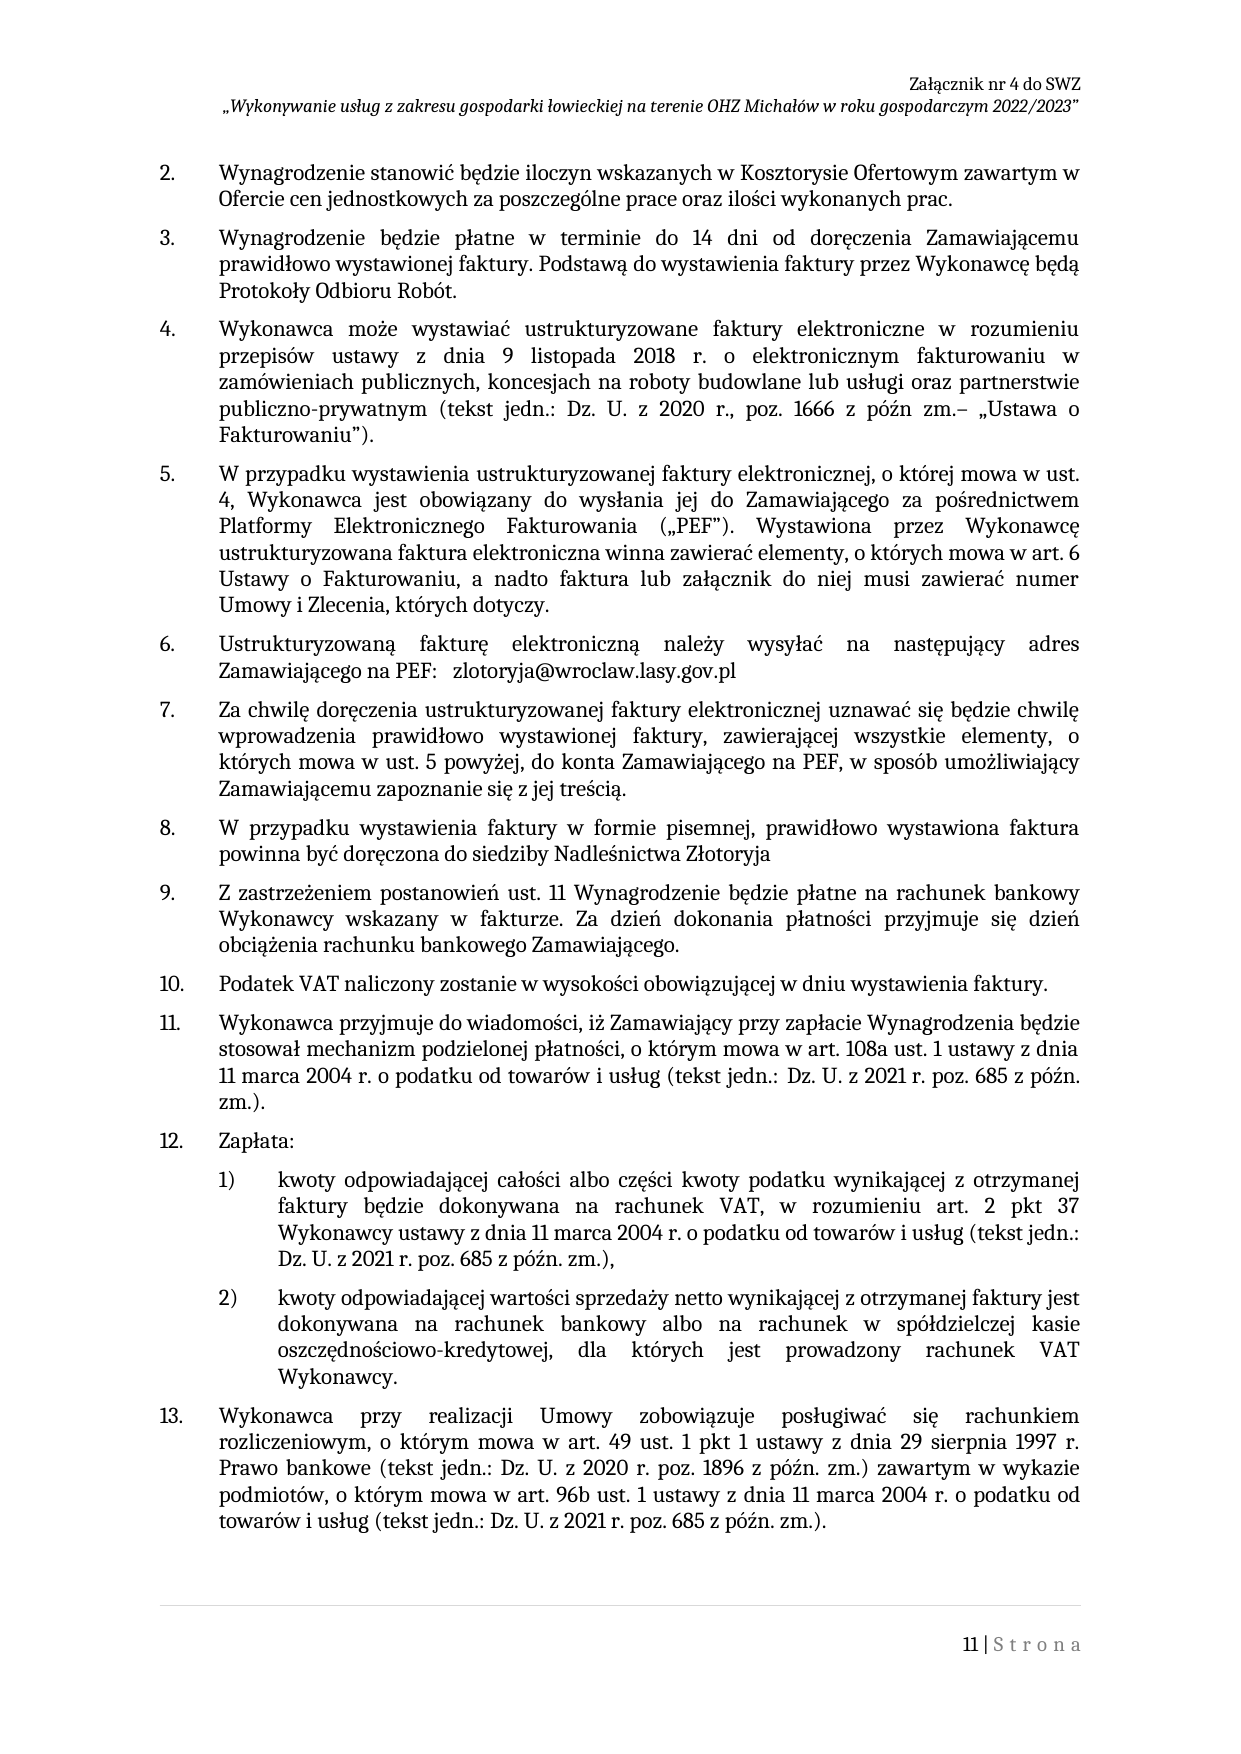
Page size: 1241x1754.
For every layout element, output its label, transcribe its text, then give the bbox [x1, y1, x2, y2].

text 1) kwoty odpowiadającej całości albo części kwoty podatku wynikającej z otrzymanej faktury będzie dokonywana na rachunek VAT, w rozumieniu art. 2 pkt 37 Wykonawcy ustawy z dnia 11 marca 2004 r. o podatku od towarów i usług (tekst jedn.: Dz. U. z 2021 r. poz. 685 z późn. zm.), [218, 1167, 1081, 1272]
list Wykonawca może wystawiać ustrukturyzowane faktury elektroniczne w rozumieniu przepisów ustawy z dnia 9 listopada 2018 r. o elektronicznym fakturowaniu w zamówieniach publicznych, koncesjach na roboty budowlane lub usługi oraz partnerstwie publiczno-prywatnym (tekst jedn.: Dz. U. z 2020 r., poz. 1666 z późn zm.– „Ustawa o Fakturowaniu”). [159, 316, 1081, 448]
list W przypadku wystawienia ustrukturyzowanej faktury elektronicznej, o której mowa w ust. 4, Wykonawca jest obowiązany do wysłania jej do Zamawiającego za pośrednictwem Platformy Elektronicznego Fakturowania („PEF”). Wystawiona przez Wykonawcę ustrukturyzowana faktura elektroniczna winna zawierać elementy, o których mowa w art. 6 Ustawy o Fakturowaniu, a nadto faktura lub załącznik do niej musi zawierać numer Umowy i Zlecenia, których dotyczy. [159, 461, 1081, 619]
list Wykonawca przyjmuje do wiadomości, iż Zamawiający przy zapłacie Wynagrodzenia będzie stosował mechanizm podzielonej płatności, o którym mowa w art. 108a ust. 1 ustawy z dnia 11 marca 2004 r. o podatku od towarów i usług (tekst jedn.: Dz. U. z 2021 r. poz. 685 z późn. zm.). [159, 1010, 1081, 1115]
list Wynagrodzenie stanowić będzie iloczyn wskazanych w Kosztorysie Ofertowym zawartym w Ofercie cen jednostkowych za poszczególne prace oraz ilości wykonanych prac. [159, 159, 1081, 212]
list Podatek VAT naliczony zostanie w wysokości obowiązującej w dniu wystawienia faktury. [159, 971, 1081, 997]
text 2) kwoty odpowiadającej wartości sprzedaży netto wynikającej z otrzymanej faktury jest dokonywana na rachunek bankowy albo na rachunek w spółdzielczej kasie oszczędnościowo-kredytowej, dla których jest prowadzony rachunek VAT Wykonawcy. [218, 1284, 1081, 1390]
list W przypadku wystawienia faktury w formie pisemnej, prawidłowo wystawiona faktura powinna być doręczona do siedziby Nadleśnictwa Złotoryja [159, 814, 1081, 867]
list Zapłata: [159, 1128, 1081, 1154]
list Wynagrodzenie będzie płatne w terminie do 14 dni od doręczenia Zamawiającemu prawidłowo wystawionej faktury. Podstawą do wystawienia faktury przez Wykonawcę będą Protokoły Odbioru Robót. [159, 225, 1081, 304]
list Wykonawca przy realizacji Umowy zobowiązuje posługiwać się rachunkiem rozliczeniowym, o którym mowa w art. 49 ust. 1 pkt 1 ustawy z dnia 29 sierpnia 1997 r. Prawo bankowe (tekst jedn.: Dz. U. z 2020 r. poz. 1896 z późn. zm.) zawartym w wykazie podmiotów, o którym mowa w art. 96b ust. 1 ustawy z dnia 11 marca 2004 r. o podatku od towarów i usług (tekst jedn.: Dz. U. z 2021 r. poz. 685 z późn. zm.). [159, 1402, 1081, 1534]
list Za chwilę doręczenia ustrukturyzowanej faktury elektronicznej uznawać się będzie chwilę wprowadzenia prawidłowo wystawionej faktury, zawierającej wszystkie elementy, o których mowa w ust. 5 powyżej, do konta Zamawiającego na PEF, w sposób umożliwiający Zamawiającemu zapoznanie się z jej treścią. [159, 696, 1081, 802]
list Ustrukturyzowaną fakturę elektroniczną należy wysyłać na następujący adres Zamawiającego na PEF: zlotoryja@wroclaw.lasy.gov.pl [159, 631, 1081, 684]
list Z zastrzeżeniem postanowień ust. 11 Wynagrodzenie będzie płatne na rachunek bankowy Wykonawcy wskazany w fakturze. Za dzień dokonania płatności przyjmuje się dzień obciążenia rachunku bankowego Zamawiającego. [159, 879, 1081, 958]
